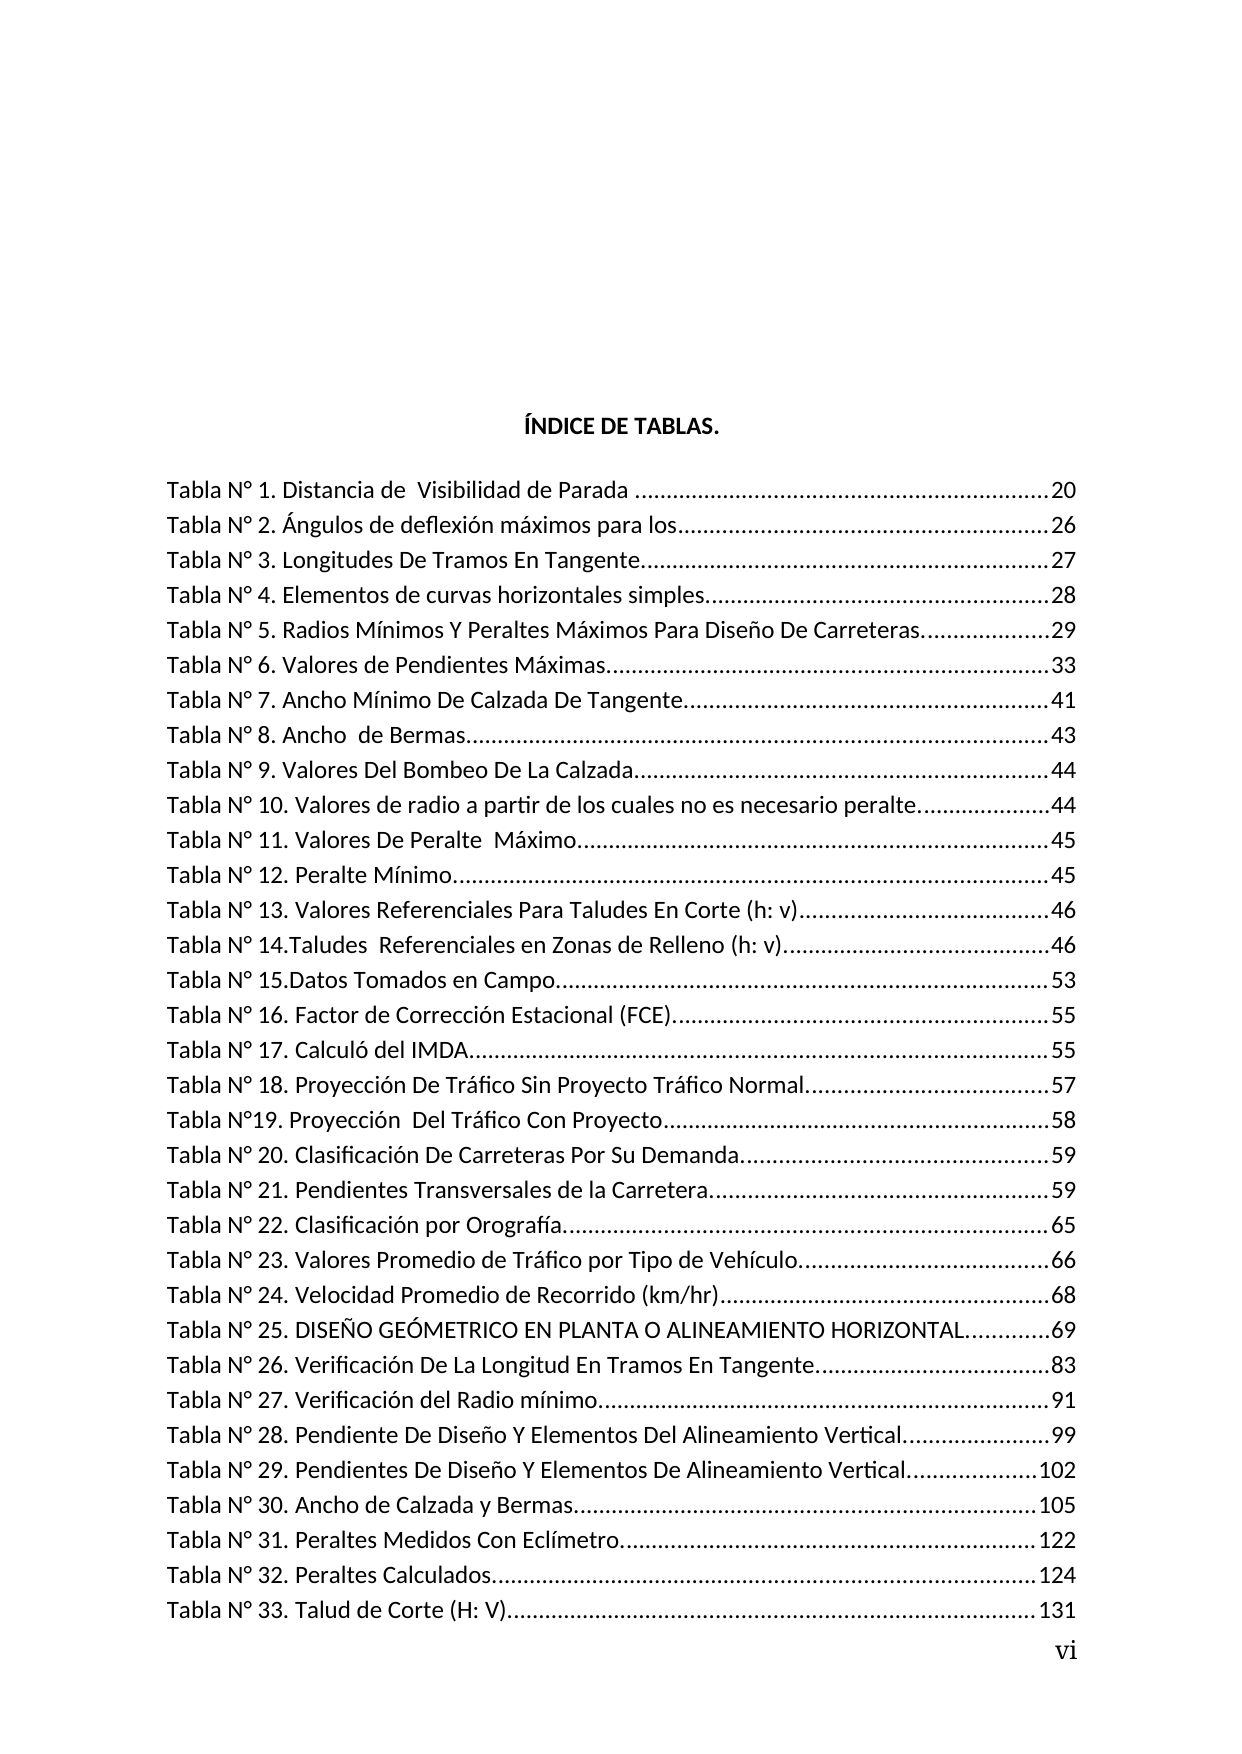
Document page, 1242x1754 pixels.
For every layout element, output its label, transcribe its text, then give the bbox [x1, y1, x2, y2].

text Tabla N° 9. Valores Del Bombeo De La Calzada. 44 [167, 754, 1077, 785]
text Tabla N° 1. Distancia de Visibilidad de Parada . 20 [167, 474, 1077, 505]
text Tabla N° 10. Valores de radio a partir de los cuales no es necesario peralte. 44 [167, 789, 1077, 820]
text Tabla N° 33. Talud de Corte (H: V). 131 [167, 1594, 1077, 1625]
text Tabla N° 7. Ancho Mínimo De Calzada De Tangente. 41 [167, 684, 1077, 715]
text Tabla N° 18. Proyección De Tráfico Sin Proyecto Tráfico Normal. 57 [167, 1069, 1077, 1100]
text Tabla N° 13. Valores Referenciales Para Taludes En Corte (h: v) 46 [167, 894, 1077, 925]
text Tabla N° 27. Verificación del Radio mínimo. 91 [167, 1384, 1077, 1415]
text Tabla N° 11. Valores De Peralte Máximo. 45 [167, 824, 1077, 855]
text ÍNDICE DE TABLAS. [167, 410, 1077, 441]
text Tabla N° 23. Valores Promedio de Tráfico por Tipo de Vehículo. 66 [167, 1244, 1077, 1275]
text Tabla N°19. Proyección Del Tráfico Con Proyecto 58 [167, 1104, 1077, 1135]
text Tabla N° 24. Velocidad Promedio de Recorrido (km/hr) 68 [167, 1279, 1077, 1310]
text Tabla N° 8. Ancho de Bermas. 43 [167, 719, 1077, 750]
text Tabla N° 12. Peralte Mínimo. 45 [167, 859, 1077, 890]
text Tabla N° 30. Ancho de Calzada y Bermas. 105 [167, 1489, 1077, 1520]
text Tabla N° 2. Ángulos de deflexión máximos para los 26 [167, 509, 1077, 540]
text Tabla N° 16. Factor de Corrección Estacional (FCE). 55 [167, 999, 1077, 1030]
text Tabla N° 21. Pendientes Transversales de la Carretera. 59 [167, 1174, 1077, 1205]
text Tabla N° 15.Datos Tomados en Campo. 53 [167, 964, 1077, 995]
text Tabla N° 5. Radios Mínimos Y Peraltes Máximos Para Diseño De Carreteras. 29 [167, 614, 1077, 645]
text Tabla N° 31. Peraltes Medidos Con Eclímetro. 122 [167, 1524, 1077, 1555]
text Tabla N° 22. Clasificación por Orografía. 65 [167, 1209, 1077, 1240]
text Tabla N° 14.Taludes Referenciales en Zonas de Relleno (h: v). 46 [167, 929, 1077, 960]
text Tabla N° 26. Verificación De La Longitud En Tramos En Tangente. 83 [167, 1349, 1077, 1380]
text Tabla N° 3. Longitudes De Tramos En Tangente. 27 [167, 544, 1077, 575]
text Tabla N° 28. Pendiente De Diseño Y Elementos Del Alineamiento Vertical. 99 [167, 1419, 1077, 1450]
text Tabla N° 32. Peraltes Calculados. 124 [167, 1559, 1077, 1590]
text Tabla N° 17. Calculó del IMDA. 55 [167, 1034, 1077, 1065]
text Tabla N° 4. Elementos de curvas horizontales simples. 28 [167, 579, 1077, 610]
text Tabla N° 6. Valores de Pendientes Máximas. 33 [167, 649, 1077, 680]
text Tabla N° 20. Clasificación De Carreteras Por Su Demanda. 59 [167, 1139, 1077, 1170]
text Tabla N° 25. DISEÑO GEÓMETRICO EN PLANTA O ALINEAMIENTO HORIZONTAL. 69 [167, 1314, 1077, 1345]
text Tabla N° 29. Pendientes De Diseño Y Elementos De Alineamiento Vertical. 102 [167, 1454, 1077, 1485]
